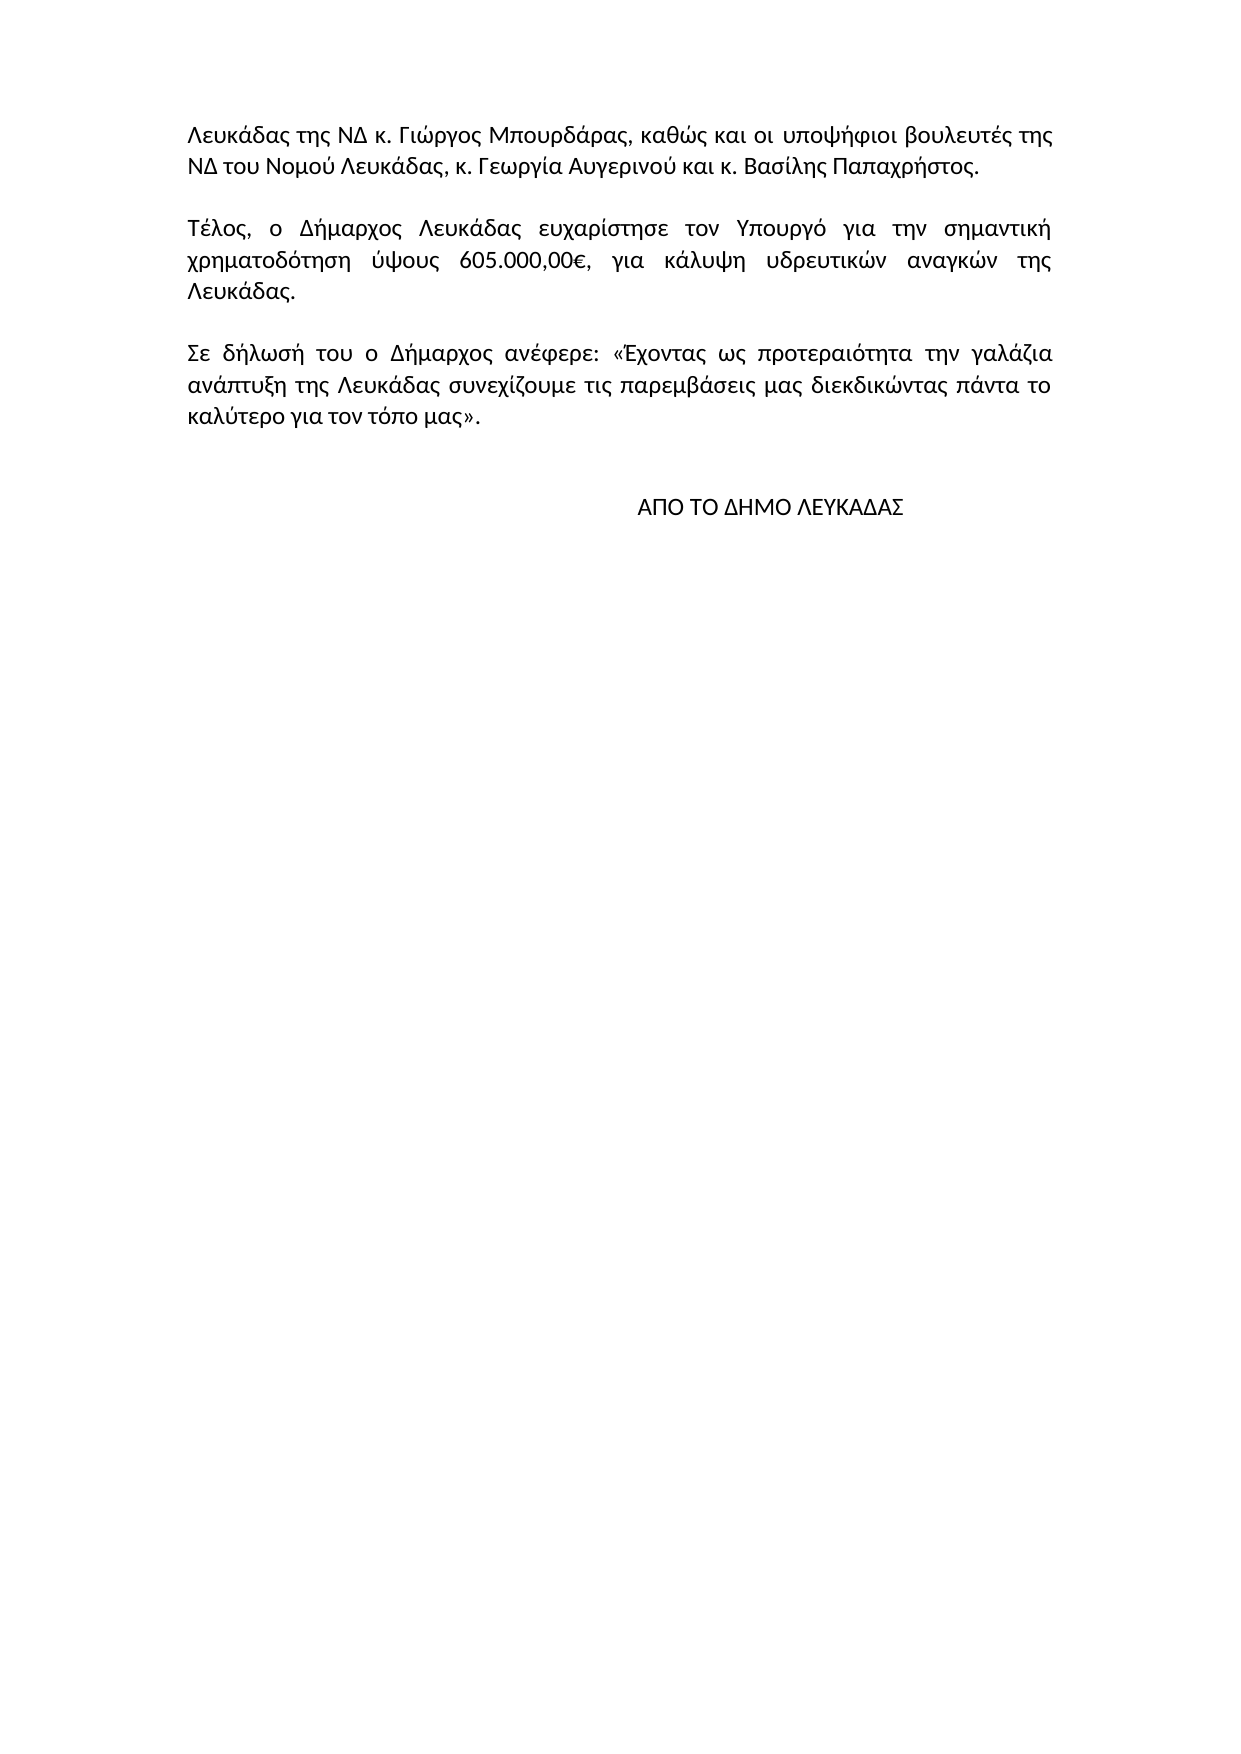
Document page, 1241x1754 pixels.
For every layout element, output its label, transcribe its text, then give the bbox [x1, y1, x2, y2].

text Τέλος, ο Δήμαρχος Λευκάδας ευχαρίστησε τον Υπουργό για την σημαντική χρηματοδότηση ύψους 605.000,00€, για κάλυψη υδρευτικών αναγκών της Λευκάδας. [187, 212, 1053, 306]
text Σε δήλωσή του ο Δήμαρχος ανέφερε: «Έχοντας ως προτεραιότητα την γαλάζια ανάπτυξη της Λευκάδας συνεχίζουμε τις παρεμβάσεις μας διεκδικώντας πάντα το καλύτερο για τον τόπο μας». [187, 337, 1053, 431]
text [187, 143, 1053, 181]
text ΑΠΟ ΤΟ ΔΗΜΟ ΛΕΥΚΑΔΑΣ [187, 490, 1053, 521]
